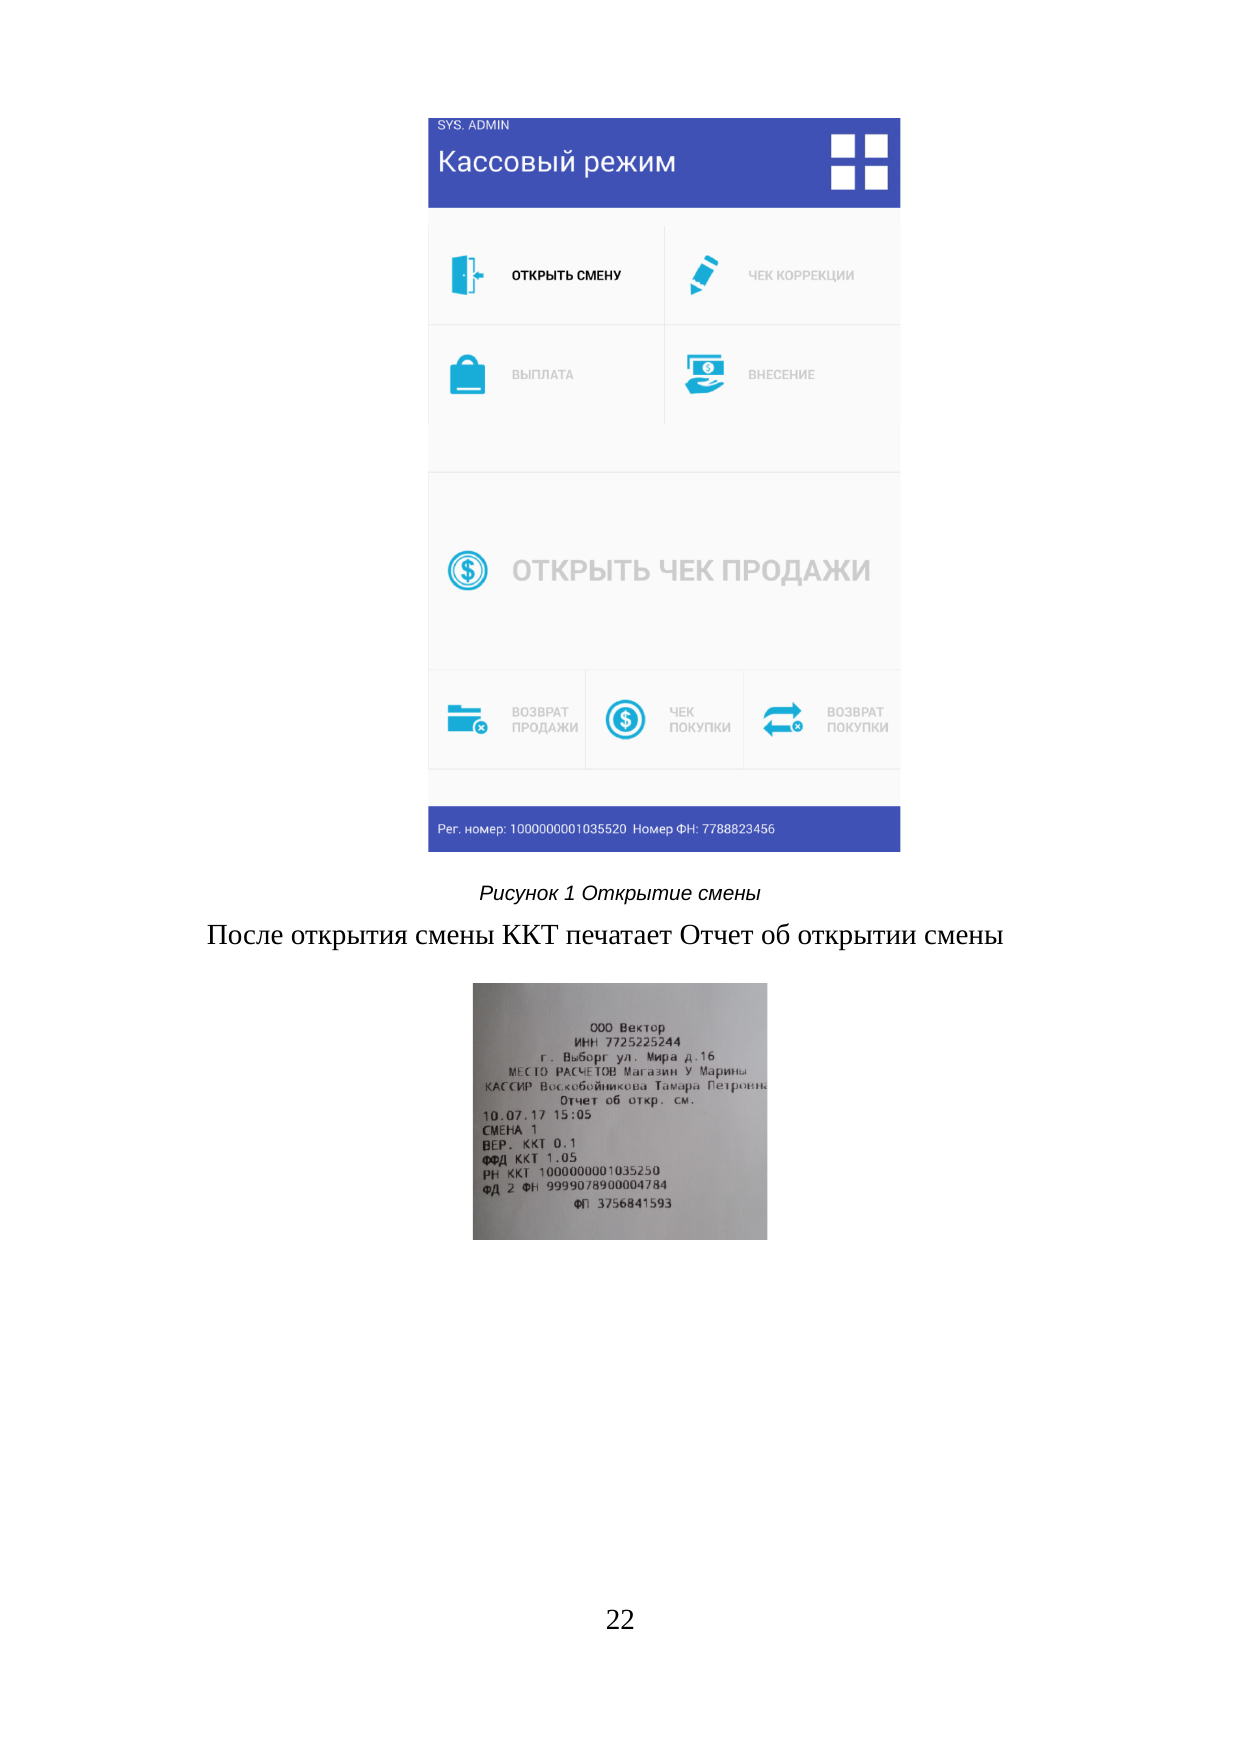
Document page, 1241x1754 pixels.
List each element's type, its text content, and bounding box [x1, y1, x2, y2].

picture [472, 983, 768, 1240]
text После открытия смены ККТ печатает Отчет об открытии смены [118, 917, 1122, 950]
picture [428, 118, 901, 852]
